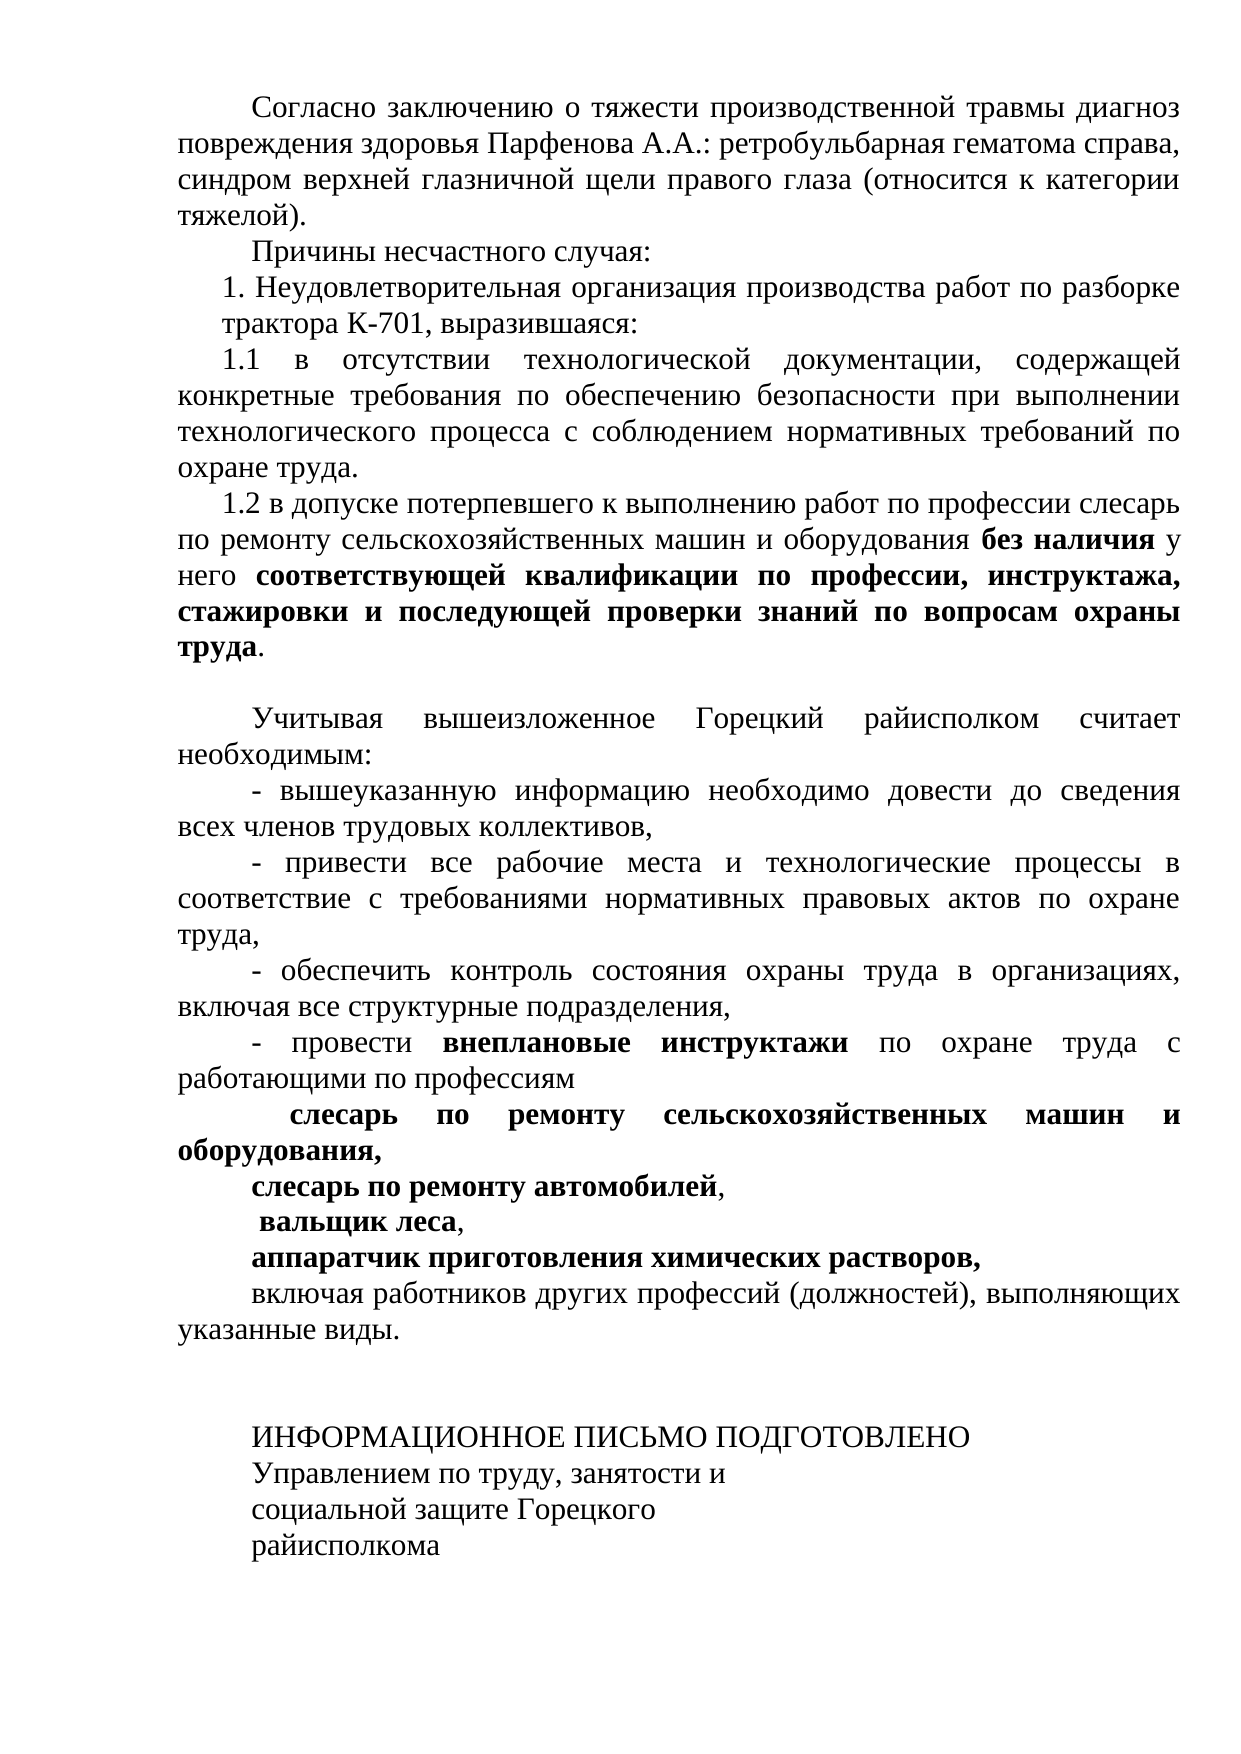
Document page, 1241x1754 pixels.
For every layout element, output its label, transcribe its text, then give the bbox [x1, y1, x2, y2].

text слесарь по ремонту автомобилей, [177, 1167, 1181, 1203]
text 1.1 в отсутствии технологической документации, содержащей конкретные требования по обеспечению безопасности при выполнении технологического процесса с соблюдением нормативных требований по охране труда. [177, 340, 1181, 484]
text Согласно заключению о тяжести производственной травмы диагноз повреждения здоровья Парфенова А.А.: ретробульбарная гематома справа, синдром верхней глазничной щели правого глаза (относится к категории тяжелой). [177, 89, 1181, 232]
text Причины несчастного случая: [177, 232, 1181, 268]
text Управлением по труду, занятости и [177, 1454, 1181, 1490]
text - привести все рабочие места и технологические процессы в соответствие с требованиями нормативных правовых актов по охране труда, [177, 843, 1181, 951]
text ИНФОРМАЦИОННОЕ ПИСЬМО ПОДГОТОВЛЕНО [177, 1418, 1181, 1454]
text - обеспечить контроль состояния охраны труда в организациях, включая все структурные подразделения, [177, 951, 1181, 1023]
text - провести внеплановые инструктажи по охране труда с работающими по профессиям [177, 1023, 1181, 1095]
text 1. Неудовлетворительная организация производства работ по разборке трактора К-701, выразившаяся: [222, 268, 1181, 340]
text - вышеуказанную информацию необходимо довести до сведения всех членов трудовых коллективов, [177, 771, 1181, 843]
text включая работников других профессий (должностей), выполняющих указанные виды. [177, 1274, 1181, 1346]
text слесарь по ремонту сельскохозяйственных машин и оборудования, [177, 1095, 1181, 1167]
text райисполкома [177, 1526, 1181, 1562]
text Учитывая вышеизложенное Горецкий райисполком считает необходимым: [177, 699, 1181, 771]
text аппаратчик приготовления химических растворов, [177, 1239, 1181, 1274]
text 1.2 в допуске потерпевшего к выполнению работ по профессии слесарь по ремонту сельскохозяйственных машин и оборудования без наличия у него соответствующей квалификации по профессии, инструктажа, стажировки и последующей проверки знаний по вопросам охраны труда. [177, 484, 1181, 664]
text социальной защите Горецкого [177, 1490, 1181, 1526]
text вальщик леса, [177, 1203, 1181, 1239]
